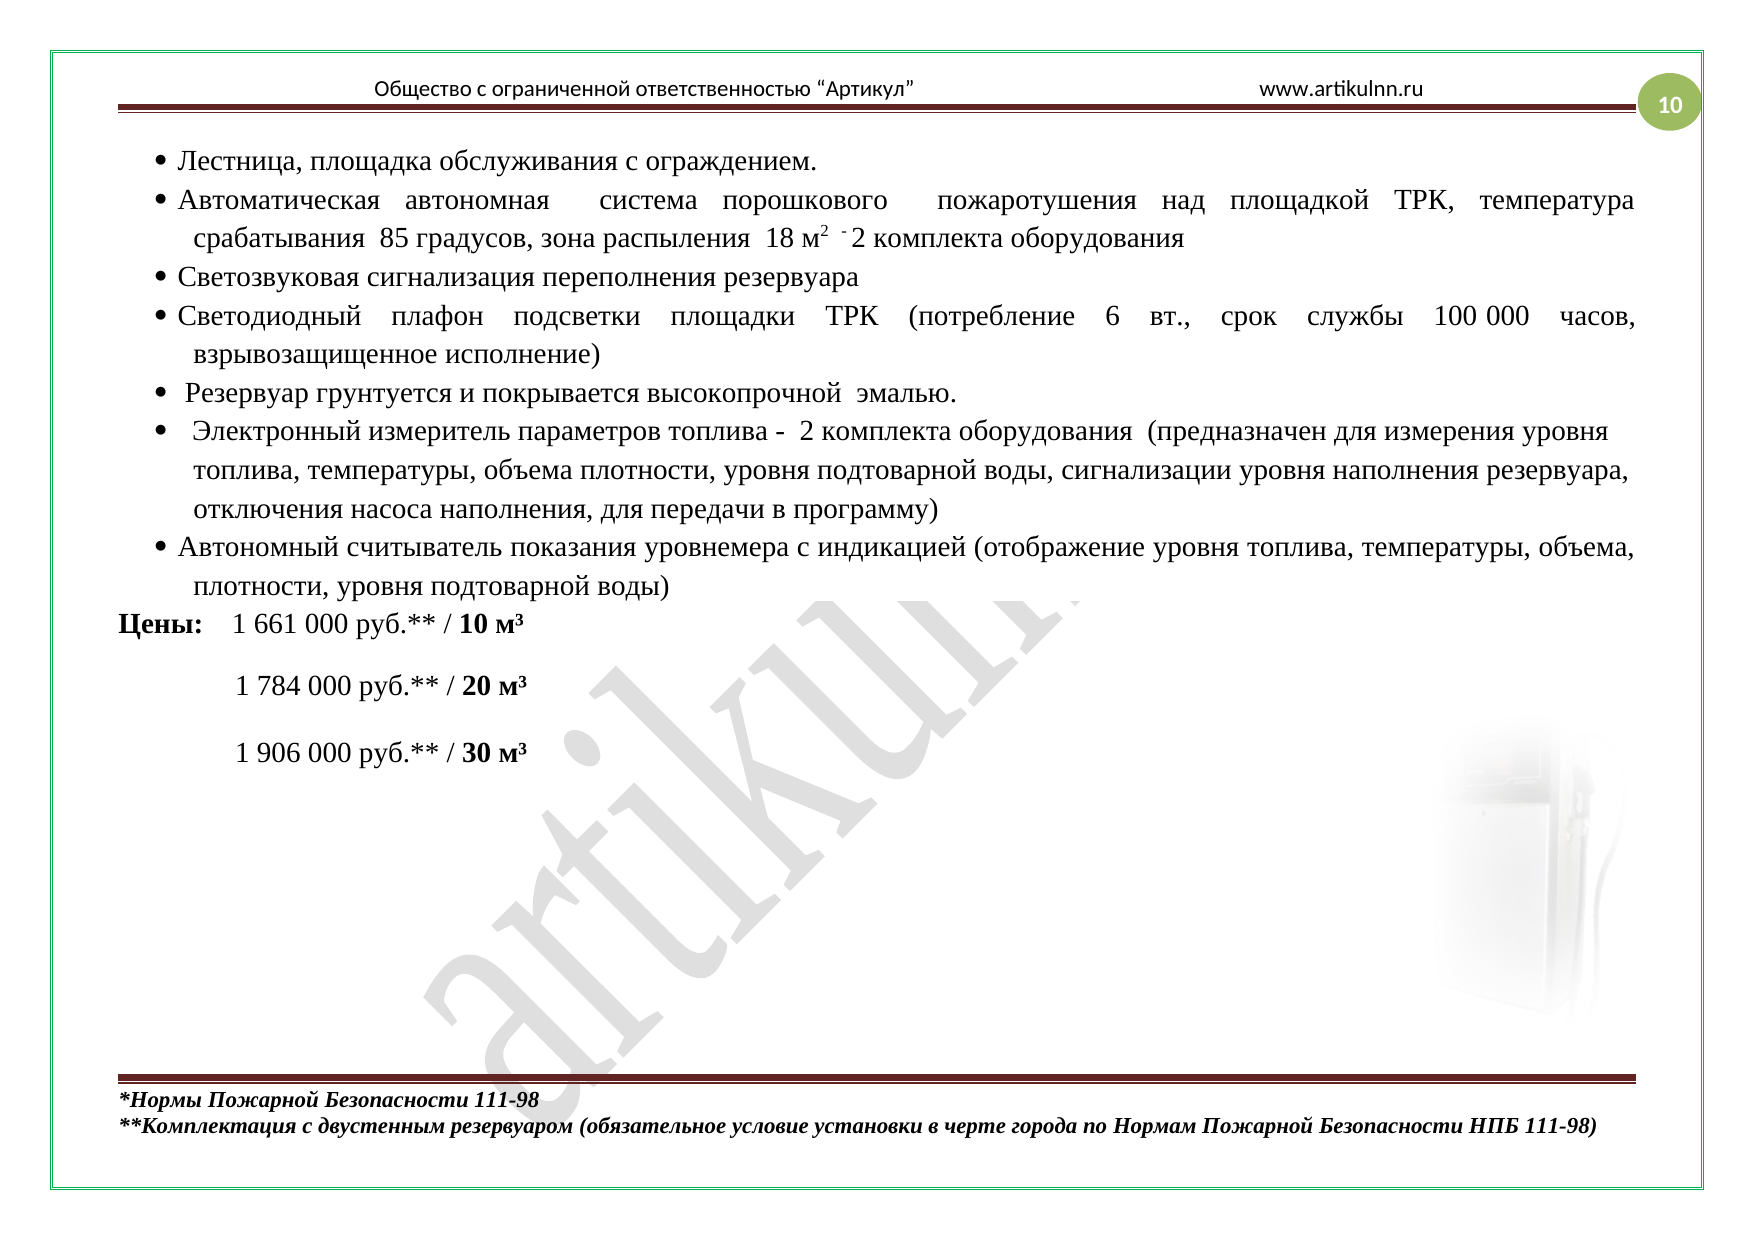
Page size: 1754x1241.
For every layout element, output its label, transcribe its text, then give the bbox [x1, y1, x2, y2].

list Светозвуковая сигнализация переполнения резервуара [156, 259, 1636, 293]
text Цены: 1 661 000 руб.** / 10 м³ [118, 606, 1636, 640]
text 1 784 000 руб.** / 20 м³ [118, 668, 1636, 702]
list Лестница, площадка обслуживания с ограждением. [156, 143, 1636, 177]
list Электронный измеритель параметров топлива - 2 комплекта оборудования (предназначен для измерения уровня топлива, температуры, объема плотности, уровня подтоварной воды, сигнализации уровня наполнения резервуара, отключения насоса наполнения, для передачи в программу) [156, 413, 1636, 524]
list Светодиодный плафон подсветки площадки ТРК (потребление 6 вт., срок службы 100 000 часов, взрывозащищенное исполнение) [156, 298, 1636, 370]
list Автономный считыватель показания уровнемера с индикацией (отображение уровня топлива, температуры, объема, плотности, уровня подтоварной воды) [156, 529, 1636, 601]
text 1 906 000 руб.** / 30 м³ [118, 735, 1636, 769]
list Резервуар грунтуется и покрывается высокопрочной эмалью. [156, 375, 1636, 408]
list Автоматическая автономная система порошкового пожаротушения над площадкой ТРК, температура срабатывания 85 градусов, зона распыления 18 м2 - 2 комплекта оборудования [156, 182, 1636, 254]
